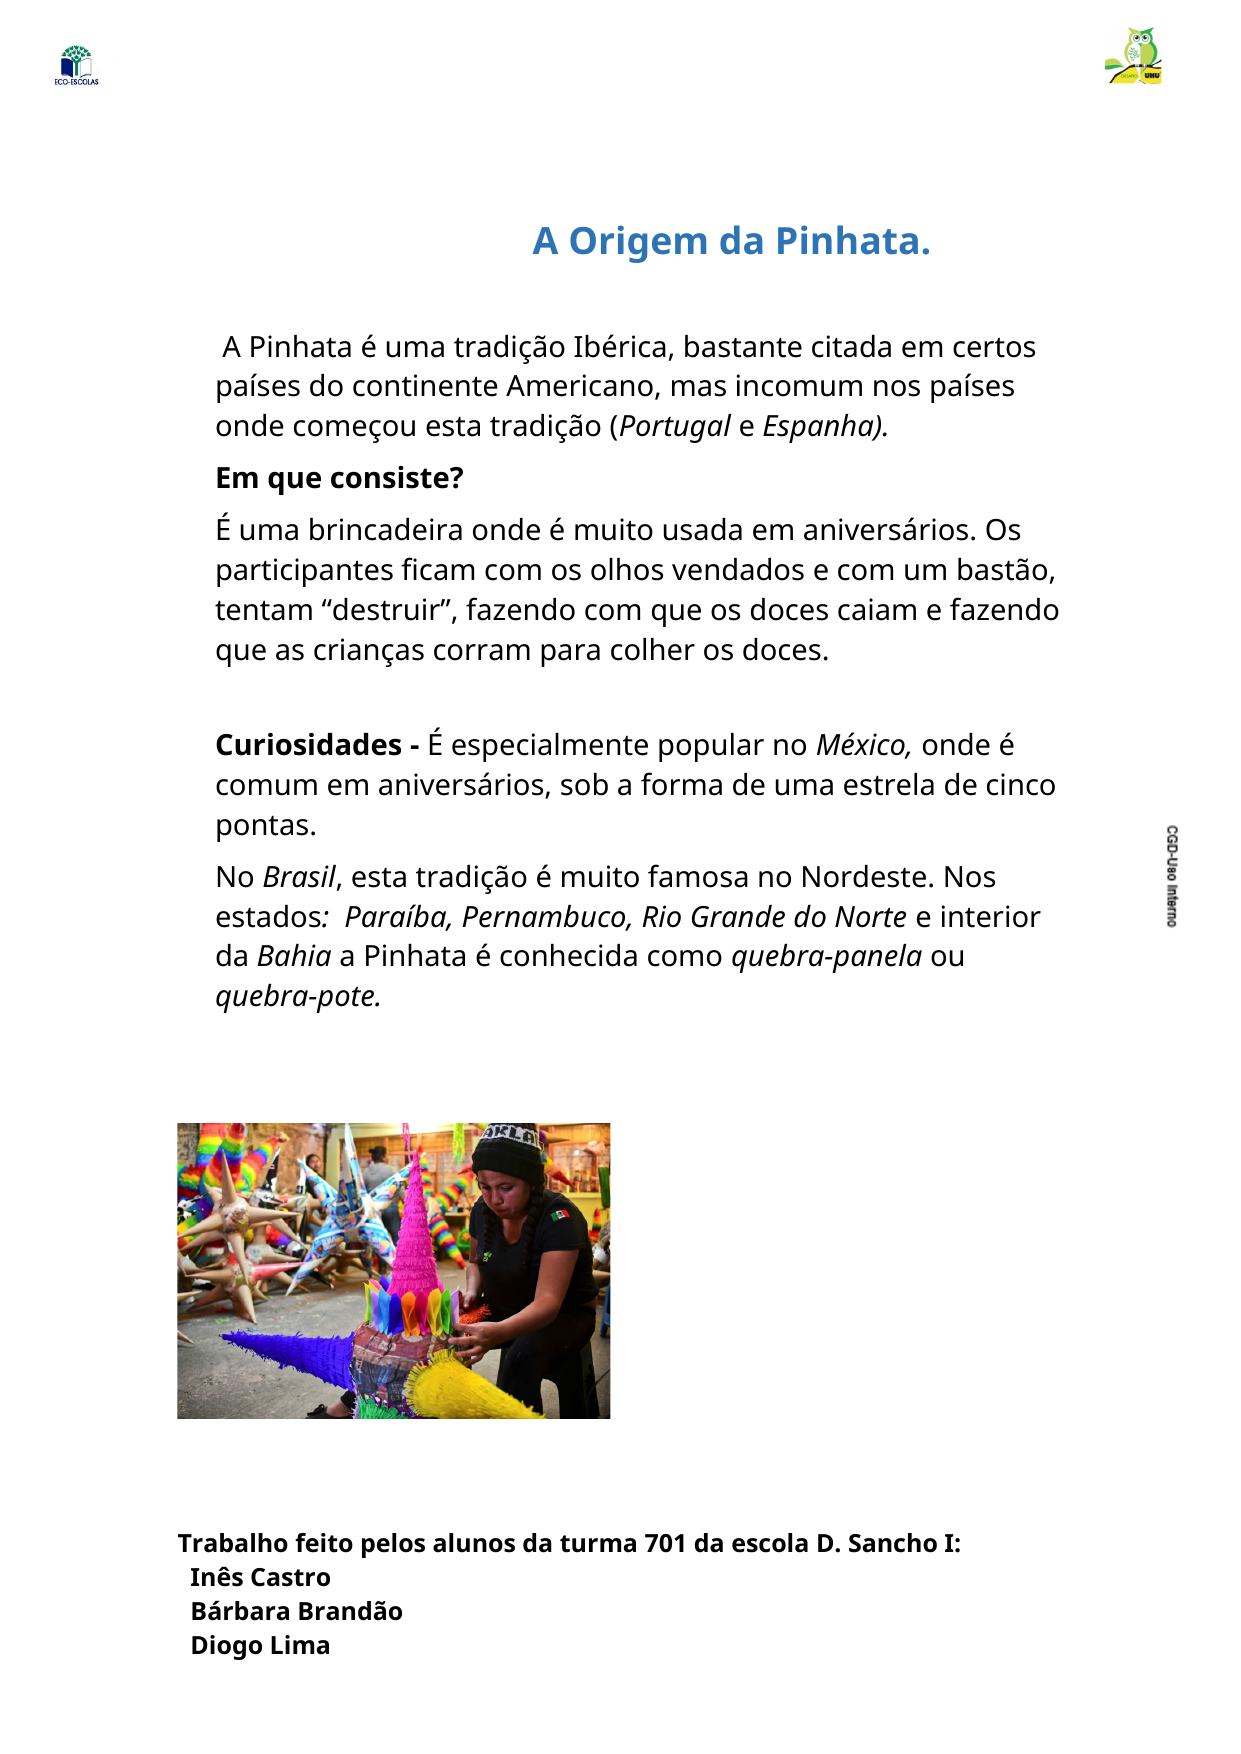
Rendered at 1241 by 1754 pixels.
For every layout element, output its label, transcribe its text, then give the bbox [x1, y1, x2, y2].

text Em que consiste? [215, 457, 1063, 497]
text No Brasil, esta tradição é muito famosa no Nordeste. Nos estados: Paraíba, Pernambuco, Rio Grande do Norte e interior da Bahia a Pinhata é conhecida como quebra-panela ou quebra-pote. [215, 856, 1063, 1015]
text A Pinhata é uma tradição Ibérica, bastante citada em certos países do continente Americano, mas incomum nos países onde começou esta tradição (Portugal e Espanha). [215, 326, 1063, 445]
picture [28, 37, 126, 95]
text Curiosidades - É especialmente popular no México, onde é comum em aniversários, sob a forma de uma estrela de cinco pontas. [215, 725, 1063, 844]
picture [177, 1123, 611, 1419]
subtitle A Origem da Pinhata. [177, 214, 1063, 266]
picture [1105, 27, 1162, 84]
picture [1165, 826, 1178, 928]
text É uma brincadeira onde é muito usada em aniversários. Os participantes ficam com os olhos vendados e com um bastão, tentam “destruir”, fazendo com que os doces caiam e fazendo que as crianças corram para colher os doces. [215, 510, 1063, 668]
